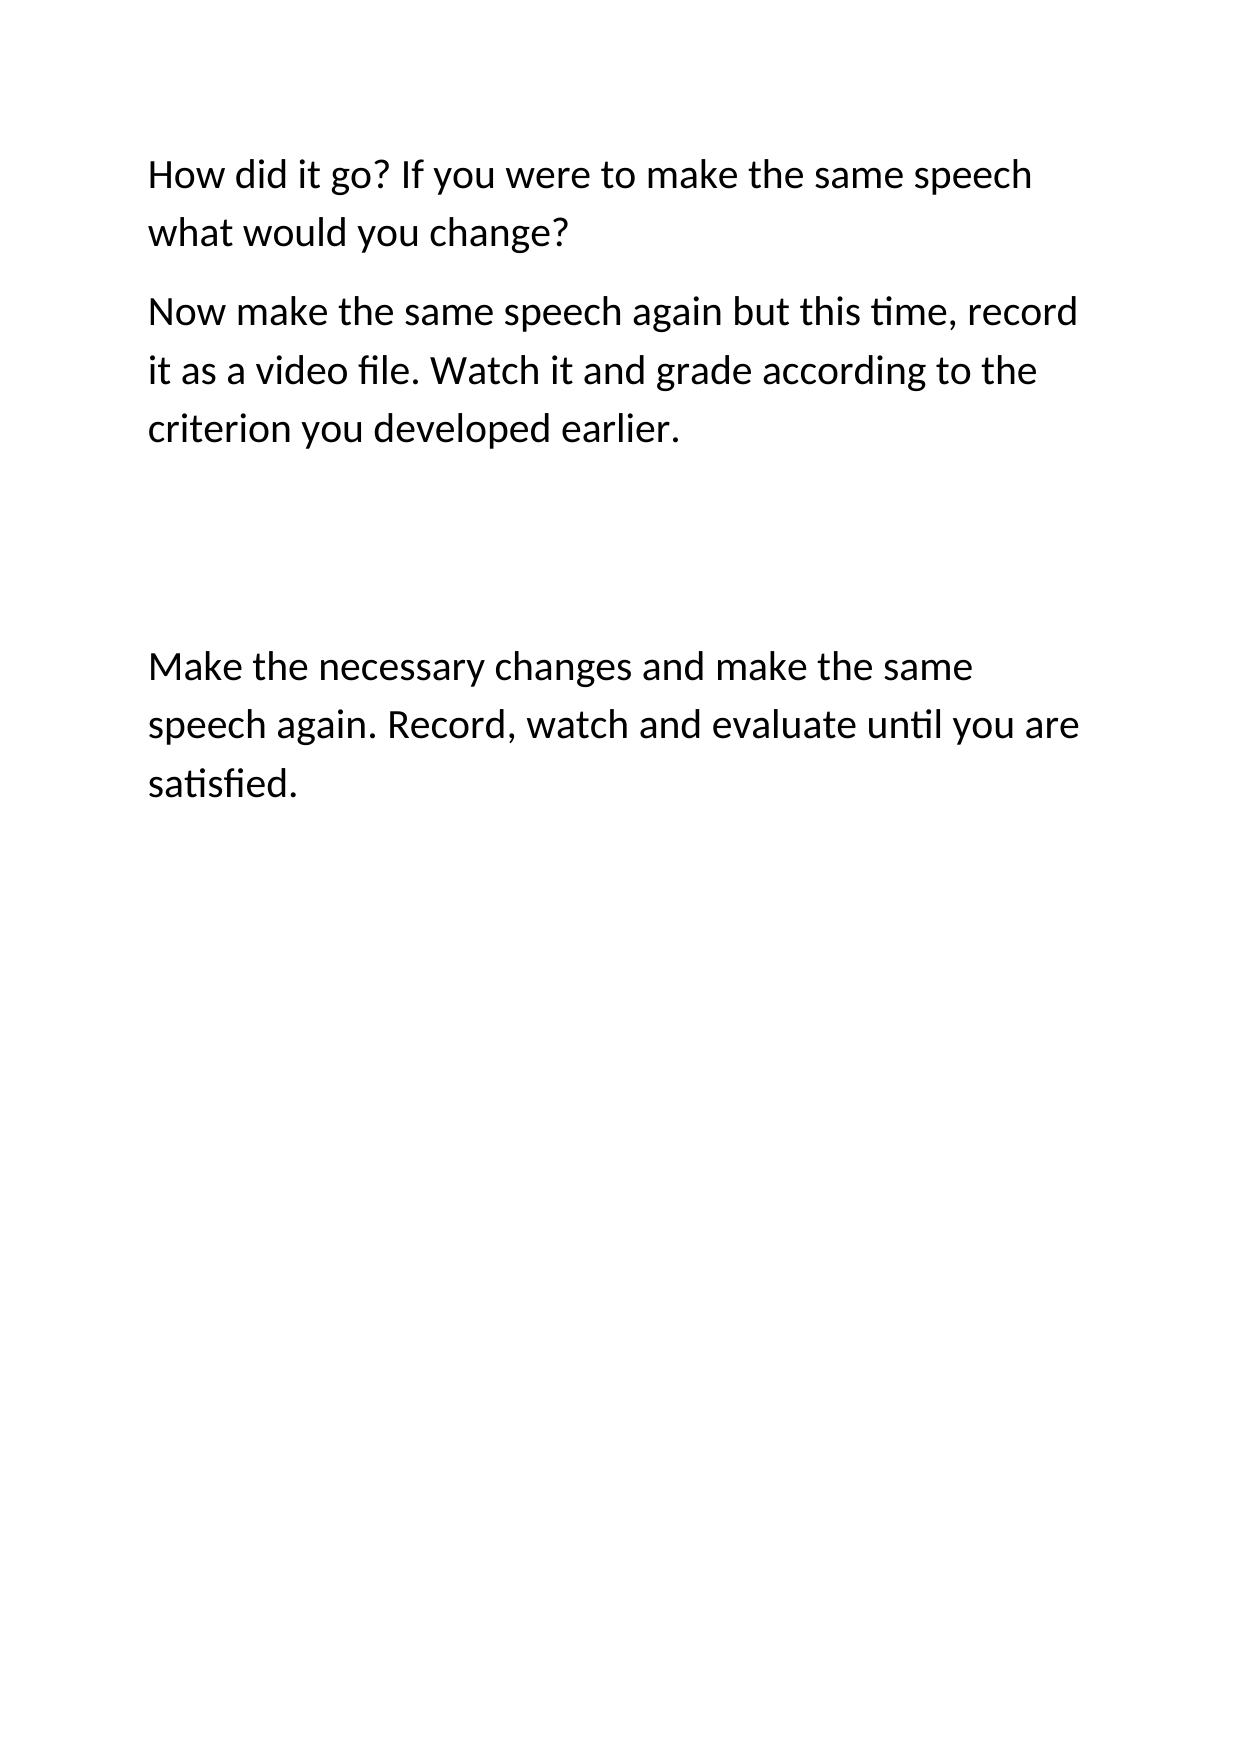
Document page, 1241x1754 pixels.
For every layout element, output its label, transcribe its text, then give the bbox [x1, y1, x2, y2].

text Now make the same speech again but this time, record it as a video file. Watch it and grade according to the criterion you developed earlier. [148, 285, 1093, 453]
text Make the necessary changes and make the same speech again. Record, watch and evaluate until you are satisfied. [148, 640, 1093, 808]
text How did it go? If you were to make the same speech what would you change? [148, 148, 1093, 257]
